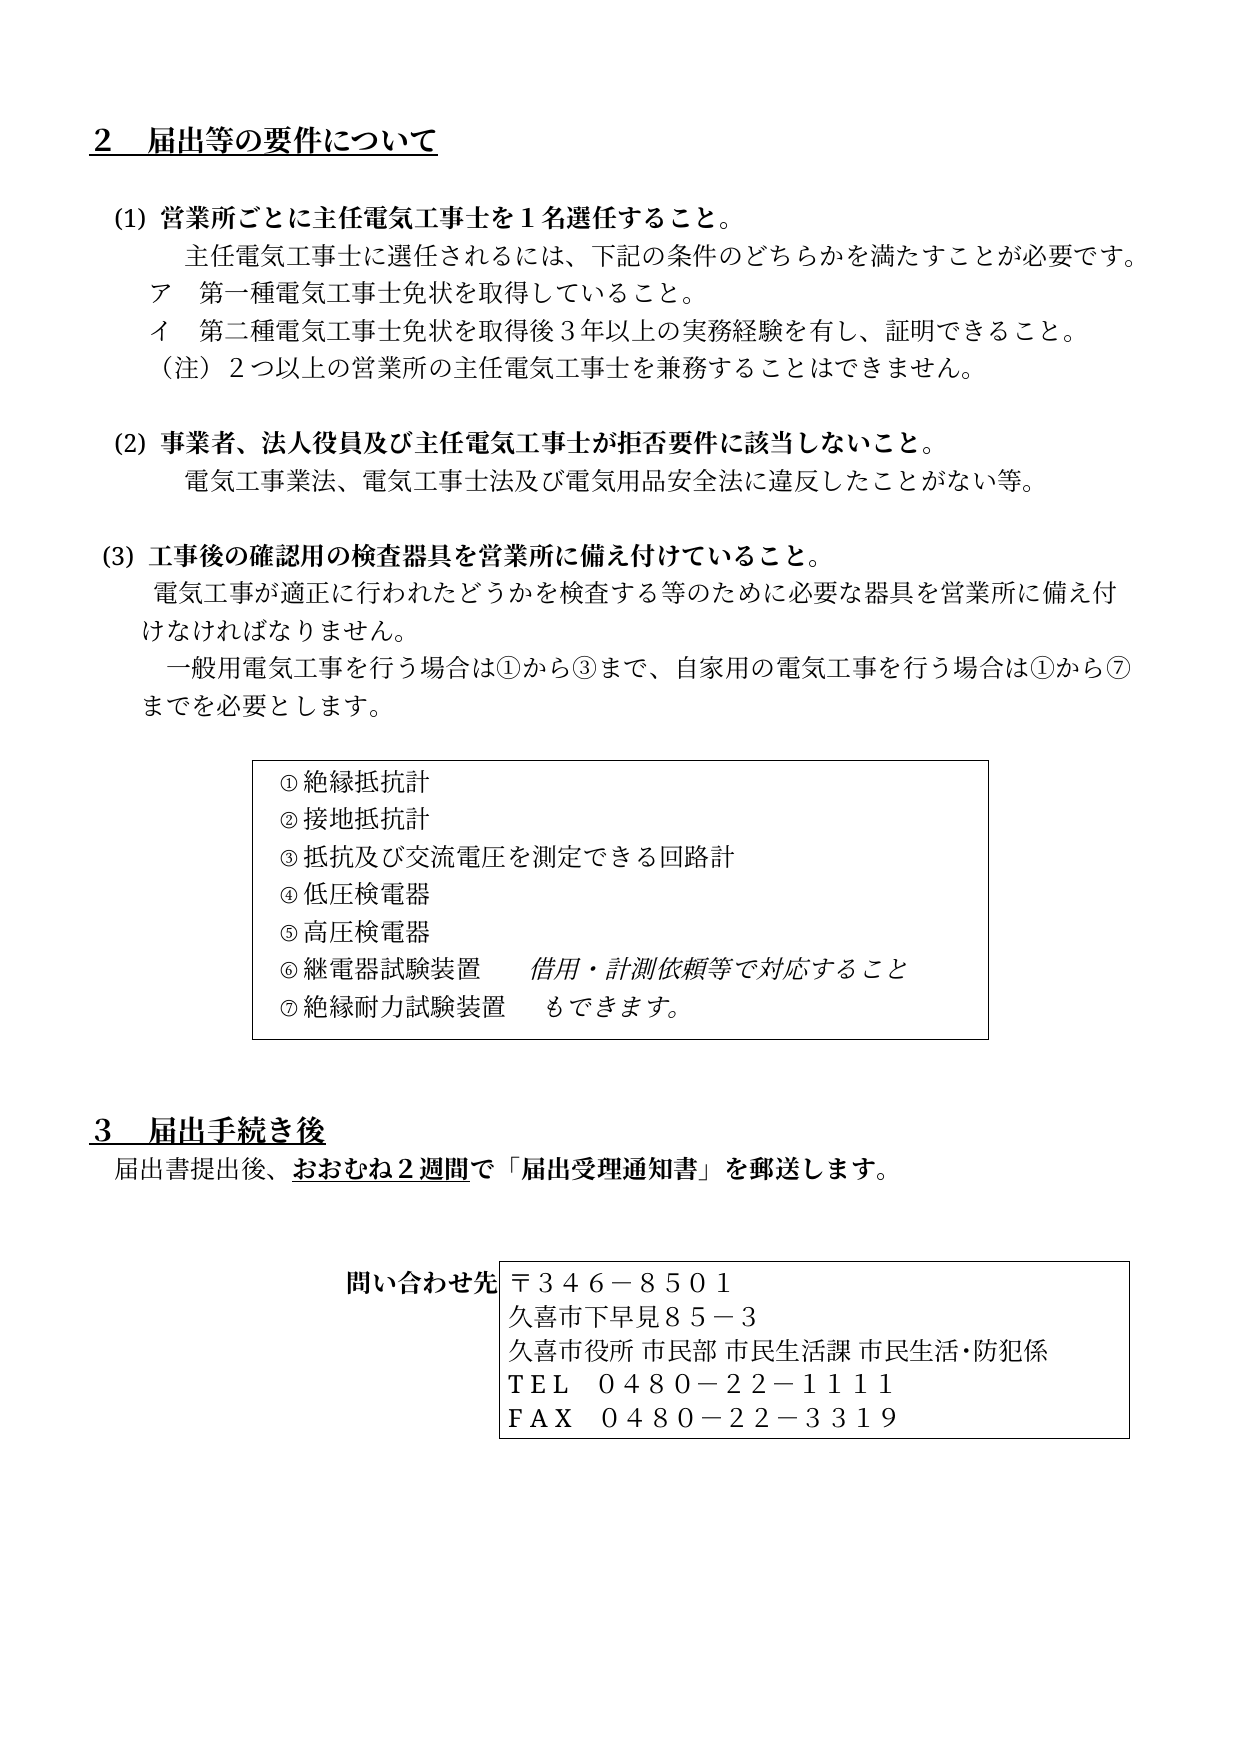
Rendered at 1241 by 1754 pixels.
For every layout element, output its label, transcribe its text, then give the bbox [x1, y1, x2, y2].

text 一般用電気工事を行う場合は①から③まで、自家用の電気工事を行う場合は①から⑦ [89, 647, 1152, 685]
text (3) 工事後の確認用の検査器具を営業所に備え付けていること。 [89, 535, 1152, 572]
table_header ①絶縁抵抗計 ②接地抵抗計 ③抵抗及び交流電圧を測定できる回路計 ④低圧検電器 ⑤高圧検電器 ⑥継電器試験装置 借用・計測依頼等で対応すること ⑦絶縁耐力試験装置 もできます。 [253, 761, 988, 1039]
text （注）２つ以上の営業所の主任電気工事士を兼務することはできません。 [148, 347, 1152, 385]
text 電気工事が適正に行われたどうかを検査する等のために必要な器具を営業所に備え付 [89, 572, 1152, 610]
text (1) 営業所ごとに主任電気工事士を１名選任すること。 [89, 197, 1152, 235]
text イ 第二種電気工事士免状を取得後３年以上の実務経験を有し、証明できること。 [148, 310, 1152, 347]
text 主任電気工事士に選任されるには、下記の条件のどちらかを満たすことが必要です。 [184, 235, 1152, 272]
table_header 問い合わせ先 [90, 1261, 499, 1437]
text 届出書提出後、おおむね２週間で「届出受理通知書」を郵送します。 [89, 1148, 1152, 1186]
table_header 〒３４６－８５０１ 久喜市下早見８５－３ 久喜市役所 市民部 市民生活課 市民生活･防犯係 T E L ０４８０－２２－１１１１ F A X ０４８０－２２－３３１９ [500, 1262, 1129, 1437]
text (2) 事業者、法人役員及び主任電気工事士が拒否要件に該当しないこと。 [89, 422, 1152, 460]
text ３ 届出手続き後 [89, 1111, 1152, 1148]
text 電気工事業法、電気工事士法及び電気用品安全法に違反したことがない等。 [184, 460, 1152, 497]
list ２ 届出等の要件について [89, 118, 1152, 160]
text ア 第一種電気工事士免状を取得していること。 [148, 272, 1152, 310]
text までを必要とします。 [89, 685, 1152, 722]
text けなければなりません。 [89, 610, 1152, 647]
